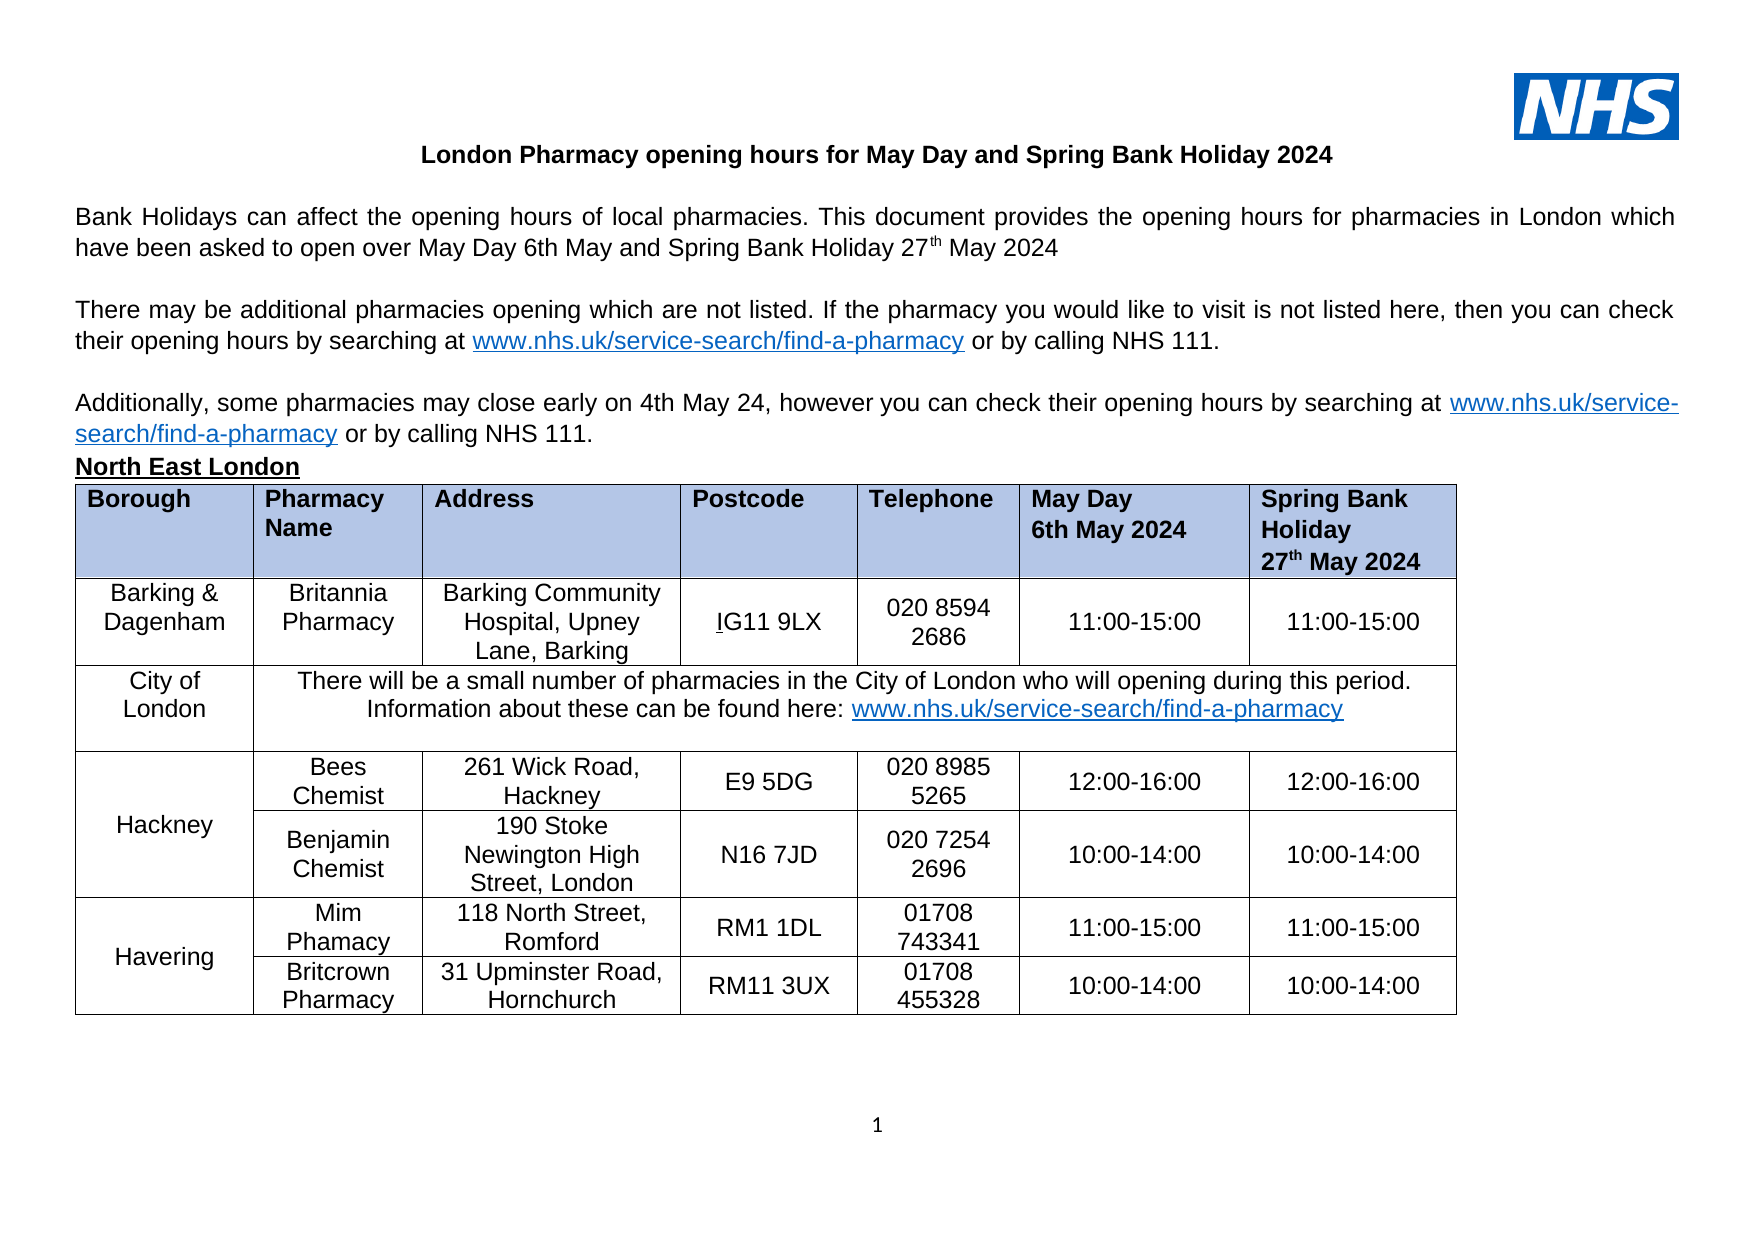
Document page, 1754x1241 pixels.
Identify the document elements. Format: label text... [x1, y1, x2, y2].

table_cell 11:00-15:00 [1020, 898, 1249, 956]
table_header Address [423, 485, 680, 577]
table_cell 261 Wick Road, Hackney [423, 752, 680, 810]
table_cell 020 7254 2696 [858, 811, 1019, 897]
table_cell 11:00-15:00 [1250, 898, 1456, 956]
table_header Borough [76, 485, 253, 577]
table_header Telephone [858, 485, 1019, 577]
table_cell 11:00-15:00 [1020, 579, 1249, 665]
table_cell 020 8985 5265 [858, 752, 1019, 810]
table_cell RM11 3UX [681, 957, 857, 1014]
table_cell 12:00-16:00 [1250, 752, 1456, 810]
table_cell 10:00-14:00 [1020, 957, 1249, 1014]
table_cell 118 North Street, Romford [423, 898, 680, 956]
table_cell 10:00-14:00 [1250, 957, 1456, 1014]
text Bank Holidays can affect the opening hours of local pharmacies. This document provides the opening hours for pharmacies in London which have been asked to open over May Day 6th May and Spring Bank Holiday 27th May 2024 [75, 202, 1679, 262]
text North East London [75, 452, 1679, 481]
table_header Pharmacy Name [254, 485, 422, 577]
table_cell 01708 743341 [858, 898, 1019, 956]
table_cell RM1 1DL [681, 898, 857, 956]
table_cell Benjamin Chemist [254, 811, 422, 897]
table_cell 020 8594 2686 [858, 579, 1019, 665]
table_cell City of London [76, 666, 253, 751]
table_cell Hackney [76, 752, 253, 897]
table_header May Day 6th May 2024 [1020, 485, 1249, 577]
table_cell Barking & Dagenham [76, 579, 253, 665]
text Additionally, some pharmacies may close early on 4th May 24, however you can check their opening hours by searching at www.nhs.uk/service-search/find-a-pharmacy or by calling NHS 111. [75, 388, 1679, 448]
picture [1514, 73, 1679, 140]
table_cell 31 Upminster Road, Hornchurch [423, 957, 680, 1014]
table_cell E9 5DG [681, 752, 857, 810]
table_cell 12:00-16:00 [1020, 752, 1249, 810]
table_cell 10:00-14:00 [1020, 811, 1249, 897]
table_cell 10:00-14:00 [1250, 811, 1456, 897]
table_cell There will be a small number of pharmacies in the City of London who will opening during this period. Information about these can be found here: www.nhs.uk/service-search/find-a-pharmacy [254, 666, 1456, 751]
table_cell Bees Chemist [254, 752, 422, 810]
table_cell Mim Phamacy [254, 898, 422, 956]
text London Pharmacy opening hours for May Day and Spring Bank Holiday 2024 [75, 140, 1679, 168]
table_cell Britannia Pharmacy [254, 579, 422, 665]
table_cell 190 Stoke Newington High Street, London [423, 811, 680, 897]
table_header Spring Bank Holiday 27th May 2024 [1250, 485, 1456, 577]
table_cell 01708 455328 [858, 957, 1019, 1014]
table_cell Britcrown Pharmacy [254, 957, 422, 1014]
table_cell Havering [76, 898, 253, 1014]
table_cell IG11 9LX [681, 579, 857, 665]
table_cell N16 7JD [681, 811, 857, 897]
table_cell Barking Community Hospital, Upney Lane, Barking [423, 579, 680, 665]
text There may be additional pharmacies opening which are not listed. If the pharmacy you would like to visit is not listed here, then you can check their opening hours by searching at www.nhs.uk/service-search/find-a-pharmacy or by calling NHS 111. [75, 295, 1679, 355]
table_header Postcode [681, 485, 857, 577]
table_cell 11:00-15:00 [1250, 579, 1456, 665]
